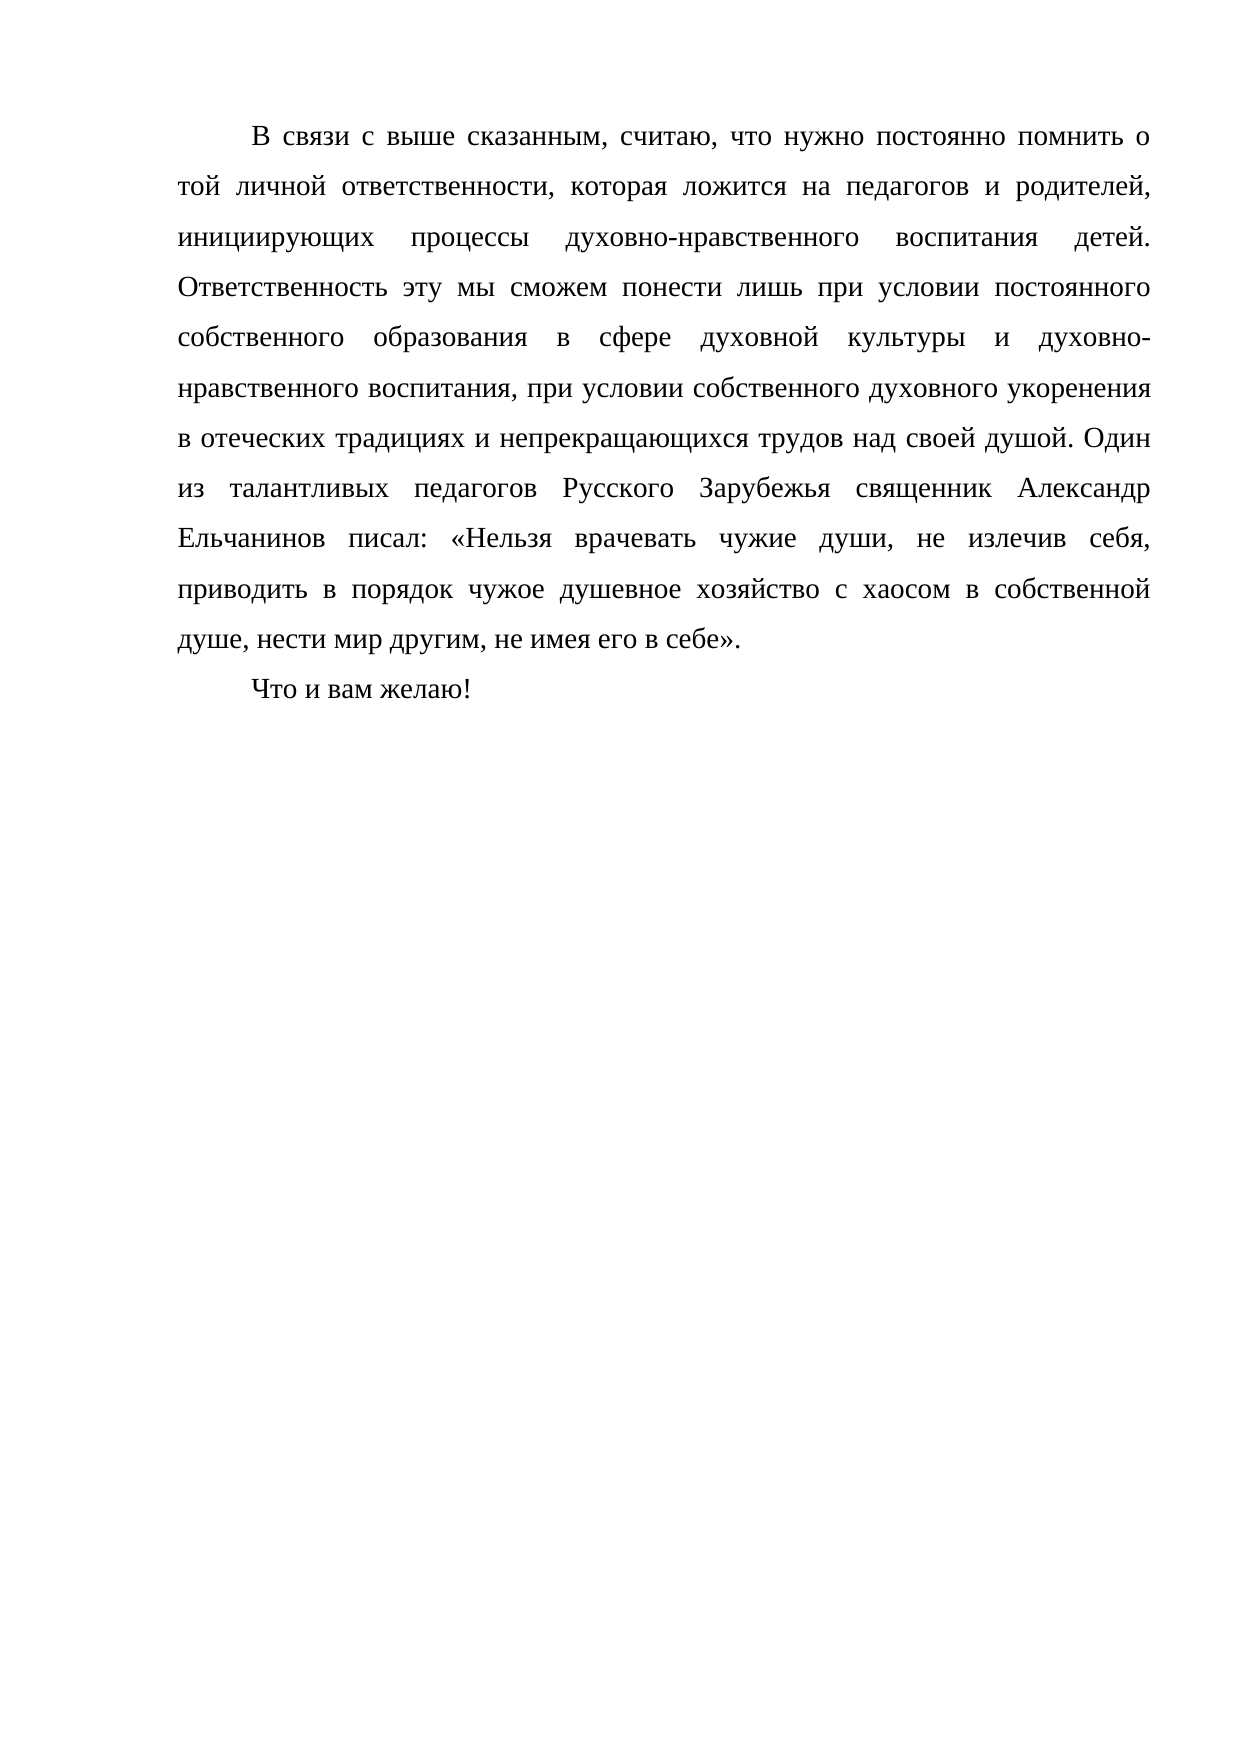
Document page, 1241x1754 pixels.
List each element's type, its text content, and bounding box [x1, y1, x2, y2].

text Что и вам желаю! [177, 672, 1152, 705]
text В связи с выше сказанным, считаю, что нужно постоянно помнить о той личной ответственности, которая ложится на педагогов и родителей, инициирующих процессы духовно-нравственного воспитания детей. Ответственность эту мы сможем понести лишь при условии постоянного собственного образования в сфере духовной культуры и духовно-нравственного воспитания, при условии собственного духовного укоренения в отеческих традициях и непрекращающихся трудов над своей душой. Один из талантливых педагогов Русского Зарубежья священник Александр Ельчанинов писал: «Нельзя врачевать чужие души, не излечив себя, приводить в порядок чужое душевное хозяйство с хаосом в собственной душе, нести мир другим, не имея его в себе». [177, 118, 1152, 655]
